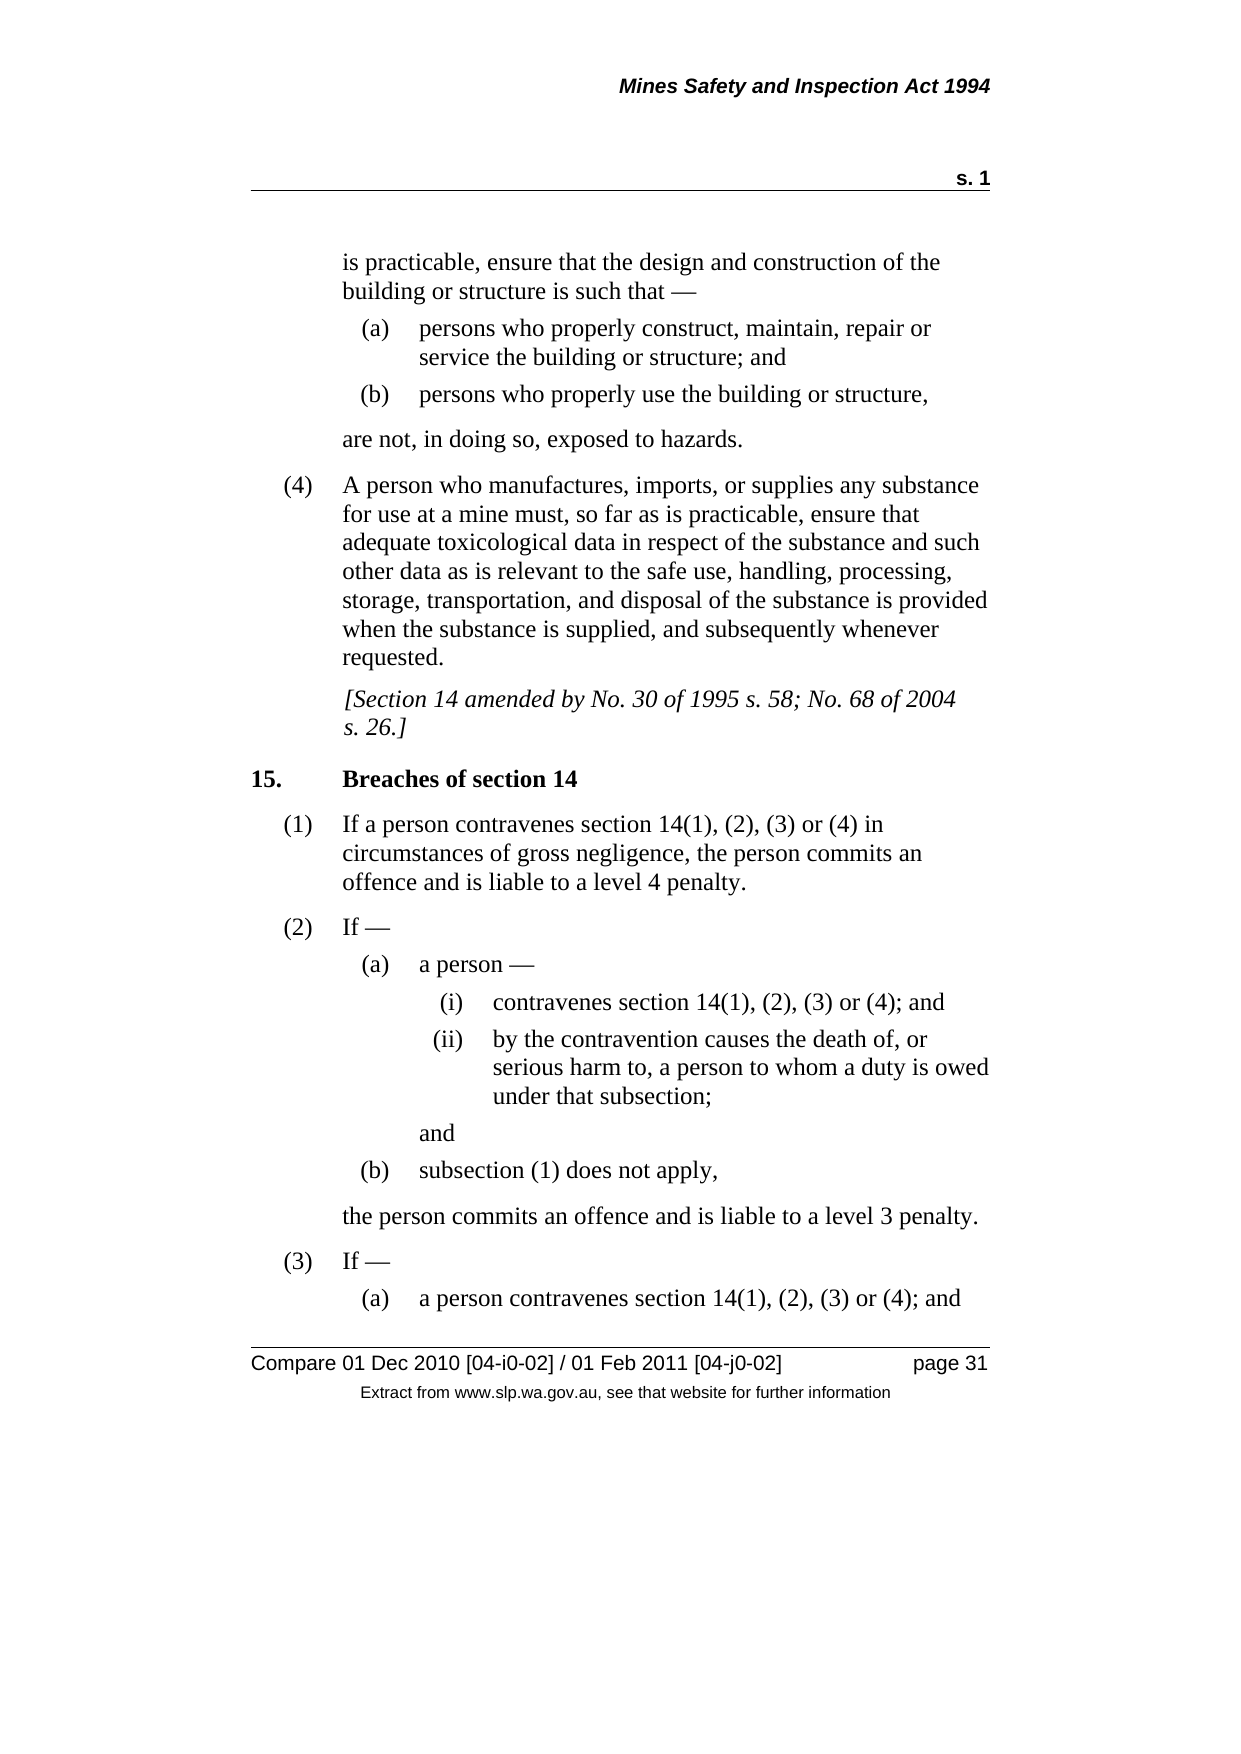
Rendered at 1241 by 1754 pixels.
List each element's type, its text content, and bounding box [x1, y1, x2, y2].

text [251, 247, 990, 305]
text (2) If — [251, 912, 990, 941]
text (4) A person who manufactures, imports, or supplies any substance for use at a mine must, so far as is practicable, ensure that adequate toxicological data in respect of the substance and such other data as is relevant to the safe use, handling, processing, storage, transportation, and disposal of the substance is provided when the substance is supplied, and subsequently whenever requested. [251, 470, 990, 671]
text (ii) by the contravention causes the death of, or serious harm to, a person to whom a duty is owed under that subsection; [251, 1024, 990, 1110]
subtitle 15. Breaches of section 14 [251, 764, 990, 793]
text (b) persons who properly use the building or structure, [251, 379, 990, 408]
text (3) If — [251, 1246, 990, 1275]
text and [251, 1118, 990, 1147]
text [Section 14 amended by No. 30 of 1995 s. 58; No. 68 of 2004 s. 26.] [251, 684, 990, 741]
text (1) If a person contravenes section 14(1), (2), (3) or (4) in circumstances of gross negligence, the person commits an offence and is liable to a level 4 penalty. [251, 809, 990, 896]
text (b) subsection (1) does not apply, [251, 1155, 990, 1184]
text (a) persons who properly construct, maintain, repair or service the building or structure; and [251, 313, 990, 371]
text (a) a person — [251, 949, 990, 978]
text the person commits an offence and is liable to a level 3 penalty. [251, 1201, 990, 1229]
text are not, in doing so, exposed to hazards. [251, 424, 990, 453]
text (i) contravenes section 14(1), (2), (3) or (4); and [251, 987, 990, 1015]
text (a) a person contravenes section 14(1), (2), (3) or (4); and [251, 1283, 990, 1312]
